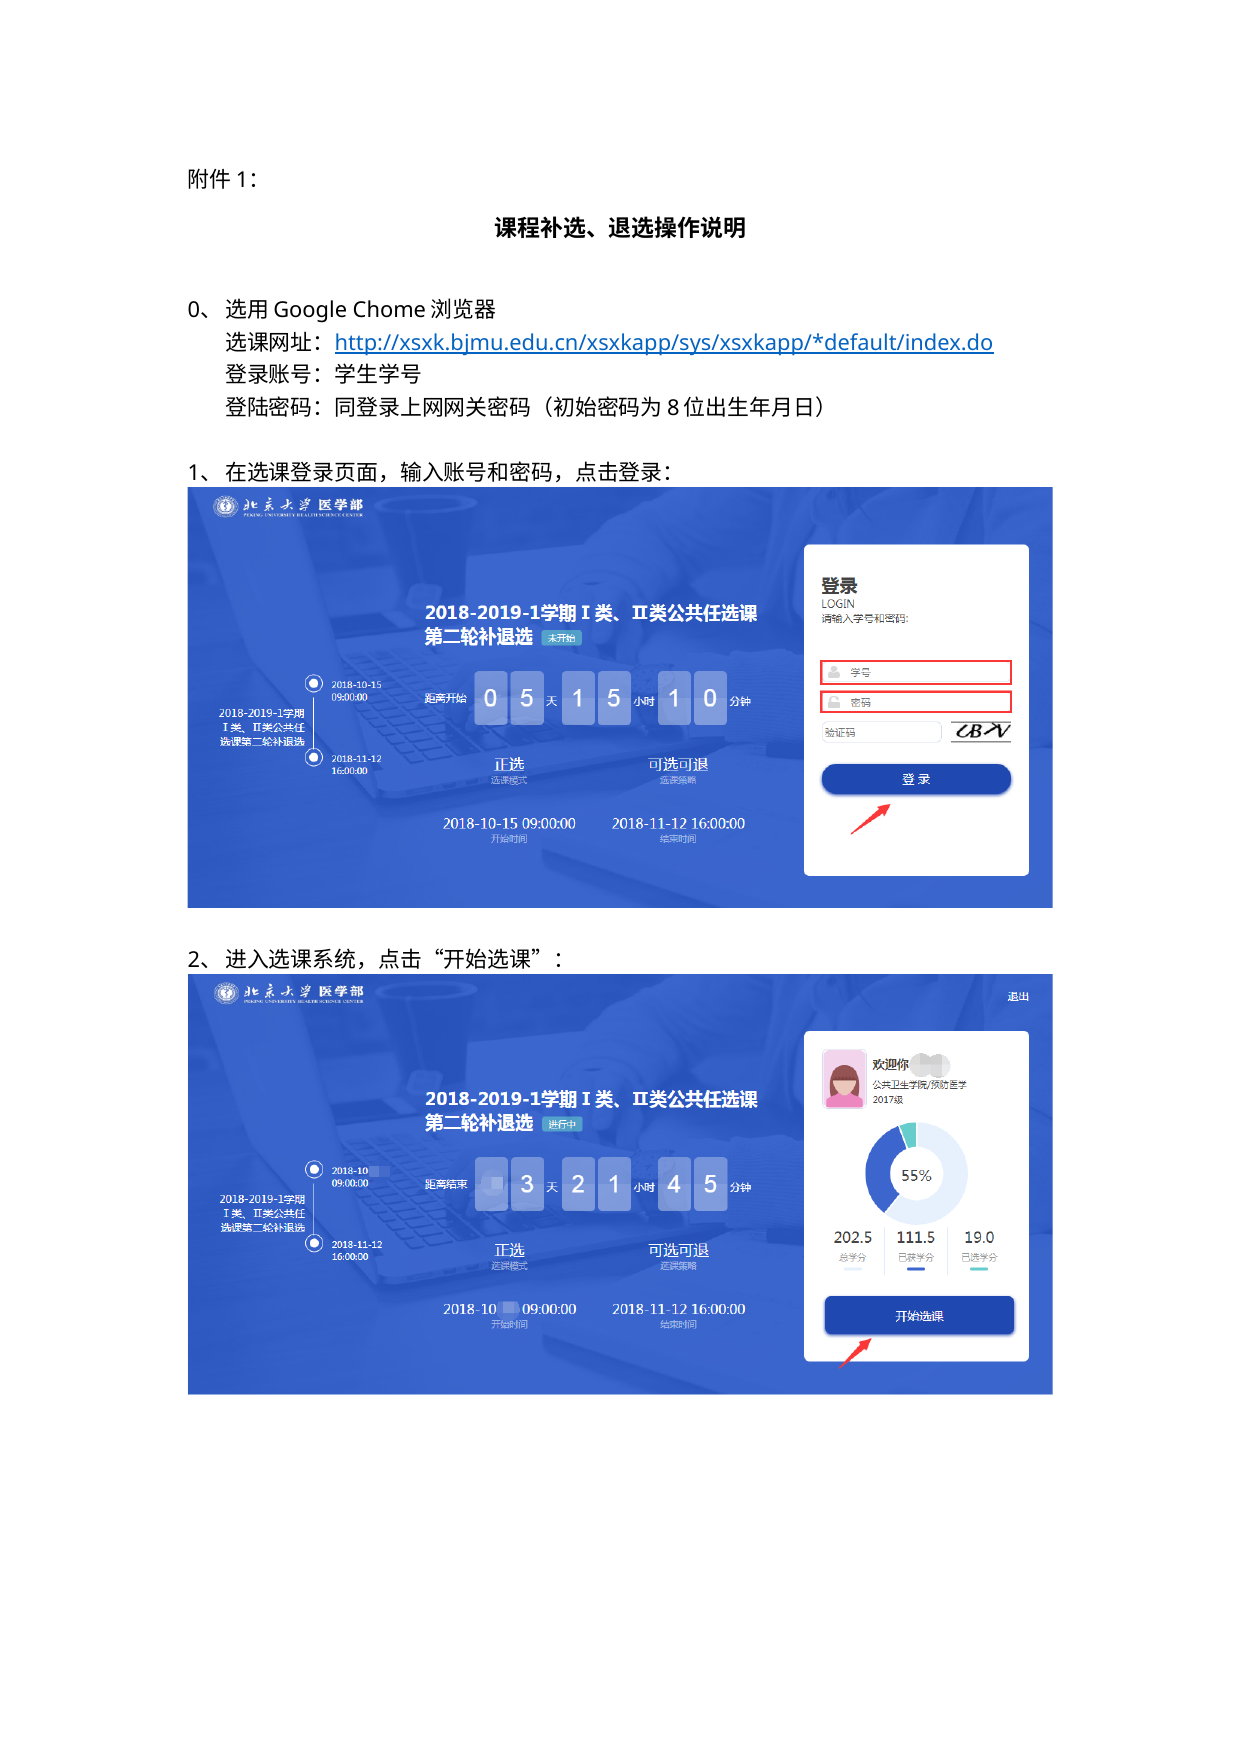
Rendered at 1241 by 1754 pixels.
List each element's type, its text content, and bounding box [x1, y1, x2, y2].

text 课程补选、退选操作说明 [187, 194, 1053, 259]
list 在选课登录页面，输入账号和密码，点击登录： [187, 454, 1053, 487]
list 登陆密码：同登录上网网关密码（初始密码为8位出生年月日） [225, 389, 1053, 422]
list 登录账号：学生学号 [225, 357, 1053, 389]
list 选用Google Chome浏览器 [187, 292, 1053, 324]
picture [187, 974, 1053, 1395]
text 附件1： [187, 162, 1053, 194]
list 选课网址：http://xsxk.bjmu.edu.cn/xsxkapp/sys/xsxkapp/*default/index.do [225, 324, 1053, 357]
list 进入选课系统，点击“开始选课”： [187, 942, 1053, 974]
picture [187, 487, 1053, 908]
